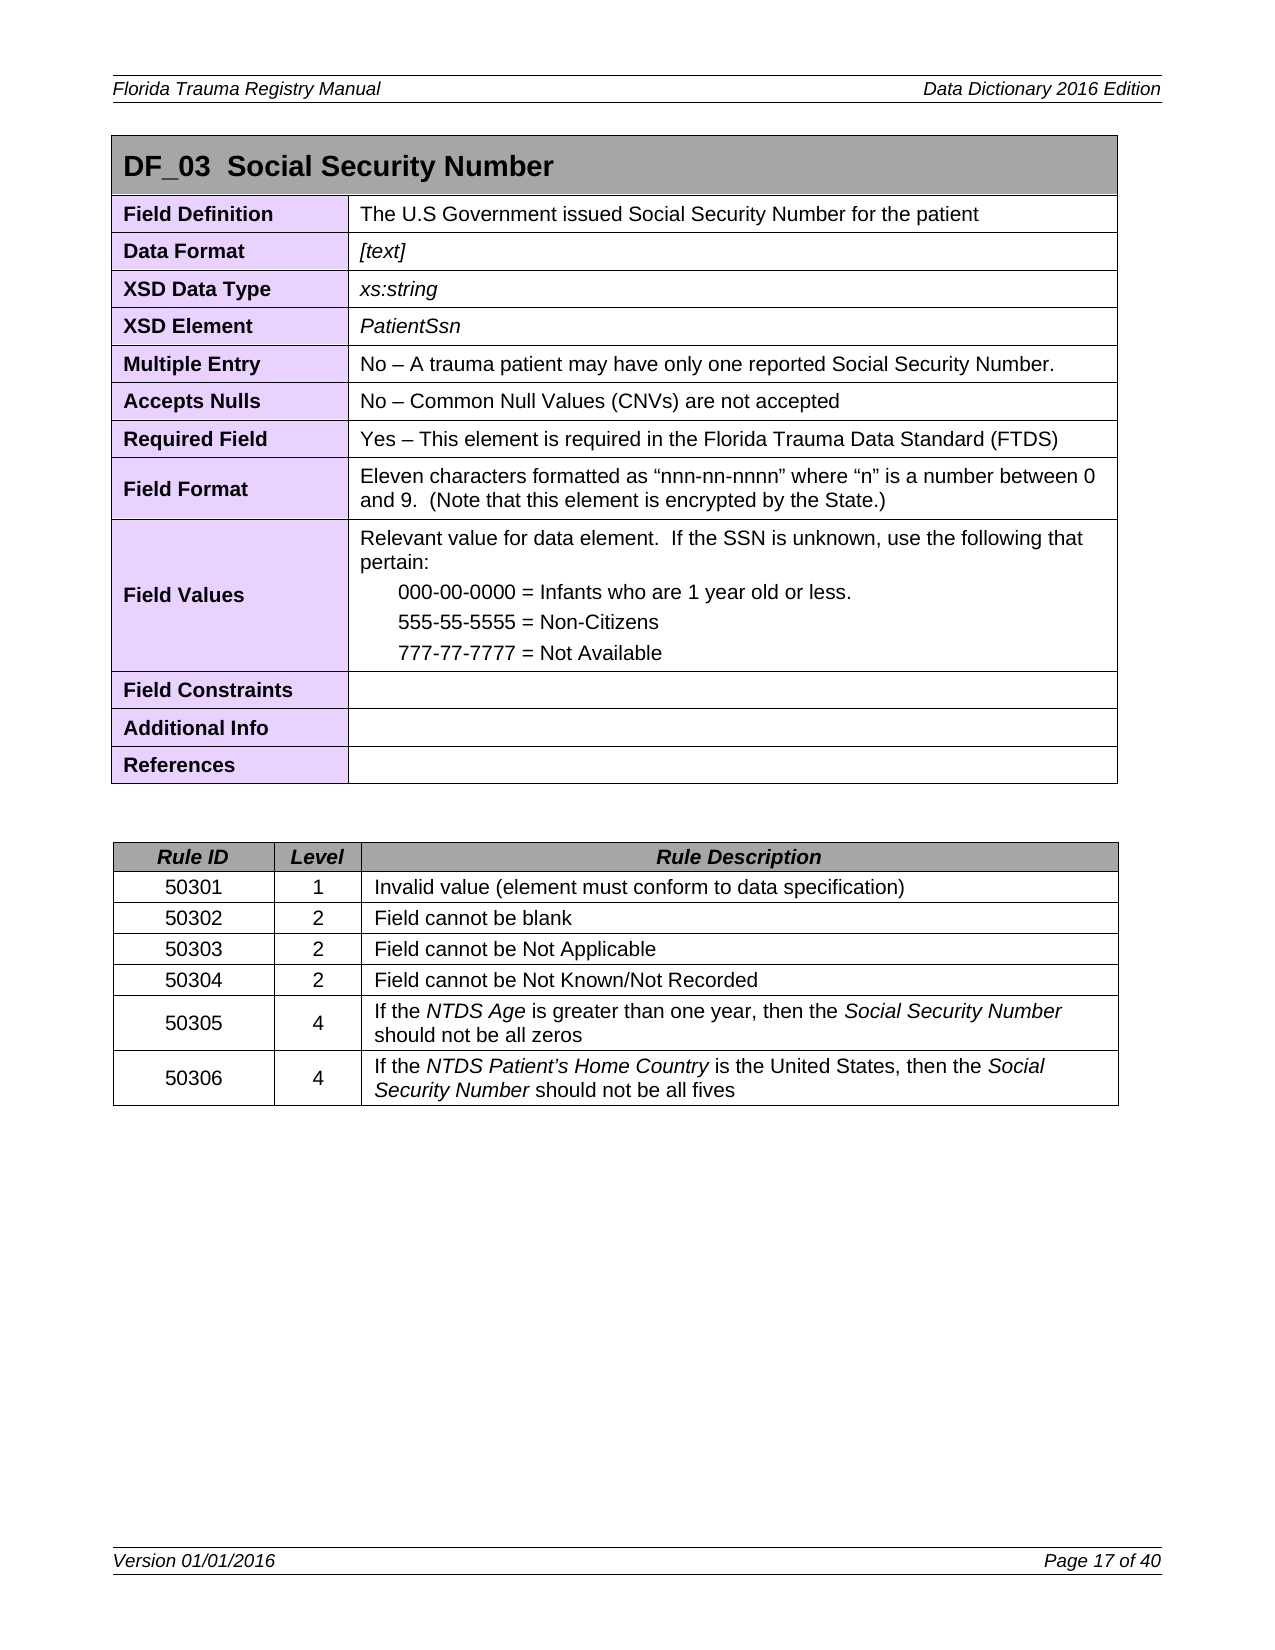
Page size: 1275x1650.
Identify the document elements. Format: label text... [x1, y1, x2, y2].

table_cell 50304 [114, 965, 274, 995]
table_header Rule ID [114, 843, 274, 871]
table_cell 50306 [114, 1051, 274, 1105]
table_cell If the NTDS Age is greater than one year, then the Social Security Number should not be all zeros [362, 996, 1118, 1050]
table_cell 4 [275, 1051, 361, 1105]
table_cell Field cannot be blank [362, 903, 1118, 933]
table_cell 50305 [114, 996, 274, 1050]
table_cell Relevant value for data element. If the SSN is unknown, use the following that pertain: 000-00-0000 = Infants who are 1 year old or less. 555-55-5555 = Non-Citizens 777-77-7777 = Not Available [349, 520, 1117, 671]
table_cell [349, 709, 1117, 746]
table_cell Accepts Nulls [112, 383, 348, 419]
table_cell [349, 747, 1117, 783]
table_cell Field cannot be Not Known/Not Recorded [362, 965, 1118, 995]
table_cell xs:string [349, 271, 1117, 307]
table_cell 2 [275, 903, 361, 933]
table_cell Data Format [112, 233, 348, 269]
table_cell No – Common Null Values (CNVs) are not accepted [349, 383, 1117, 419]
table_cell 2 [275, 965, 361, 995]
table_cell 50303 [114, 934, 274, 964]
table_cell [349, 672, 1117, 708]
table_cell No – A trauma patient may have only one reported Social Security Number. [349, 346, 1117, 382]
table_cell 2 [275, 934, 361, 964]
table_cell Field Values [112, 520, 348, 671]
table_cell XSD Data Type [112, 271, 348, 307]
table_cell 1 [275, 872, 361, 902]
table_cell Yes – This element is required in the Florida Trauma Data Standard (FTDS) [349, 421, 1117, 457]
table_cell XSD Element [112, 308, 348, 344]
table_cell Field Constraints [112, 672, 348, 708]
table_cell Multiple Entry [112, 346, 348, 382]
table_cell If the NTDS Patient’s Home Country is the United States, then the Social Security Number should not be all fives [362, 1051, 1118, 1105]
table_cell Eleven characters formatted as “nnn-nn-nnnn” where “n” is a number between 0 and 9. (Note that this element is encrypted by the State.) [349, 458, 1117, 518]
table_cell The U.S Government issued Social Security Number for the patient [349, 196, 1117, 232]
table_cell Required Field [112, 421, 348, 457]
table_cell Field Format [112, 458, 348, 518]
table_cell DF_03 Social Security Number [112, 136, 1117, 194]
table_cell Field Definition [112, 196, 348, 232]
table_cell 4 [275, 996, 361, 1050]
table_cell References [112, 747, 348, 783]
table_header Level [275, 843, 361, 871]
table_cell PatientSsn [349, 308, 1117, 344]
table_cell 50301 [114, 872, 274, 902]
table_cell Invalid value (element must conform to data specification) [362, 872, 1118, 902]
table_cell Additional Info [112, 709, 348, 746]
table_header Rule Description [362, 843, 1118, 871]
table_cell [text] [349, 233, 1117, 269]
table_cell 50302 [114, 903, 274, 933]
table_cell Field cannot be Not Applicable [362, 934, 1118, 964]
